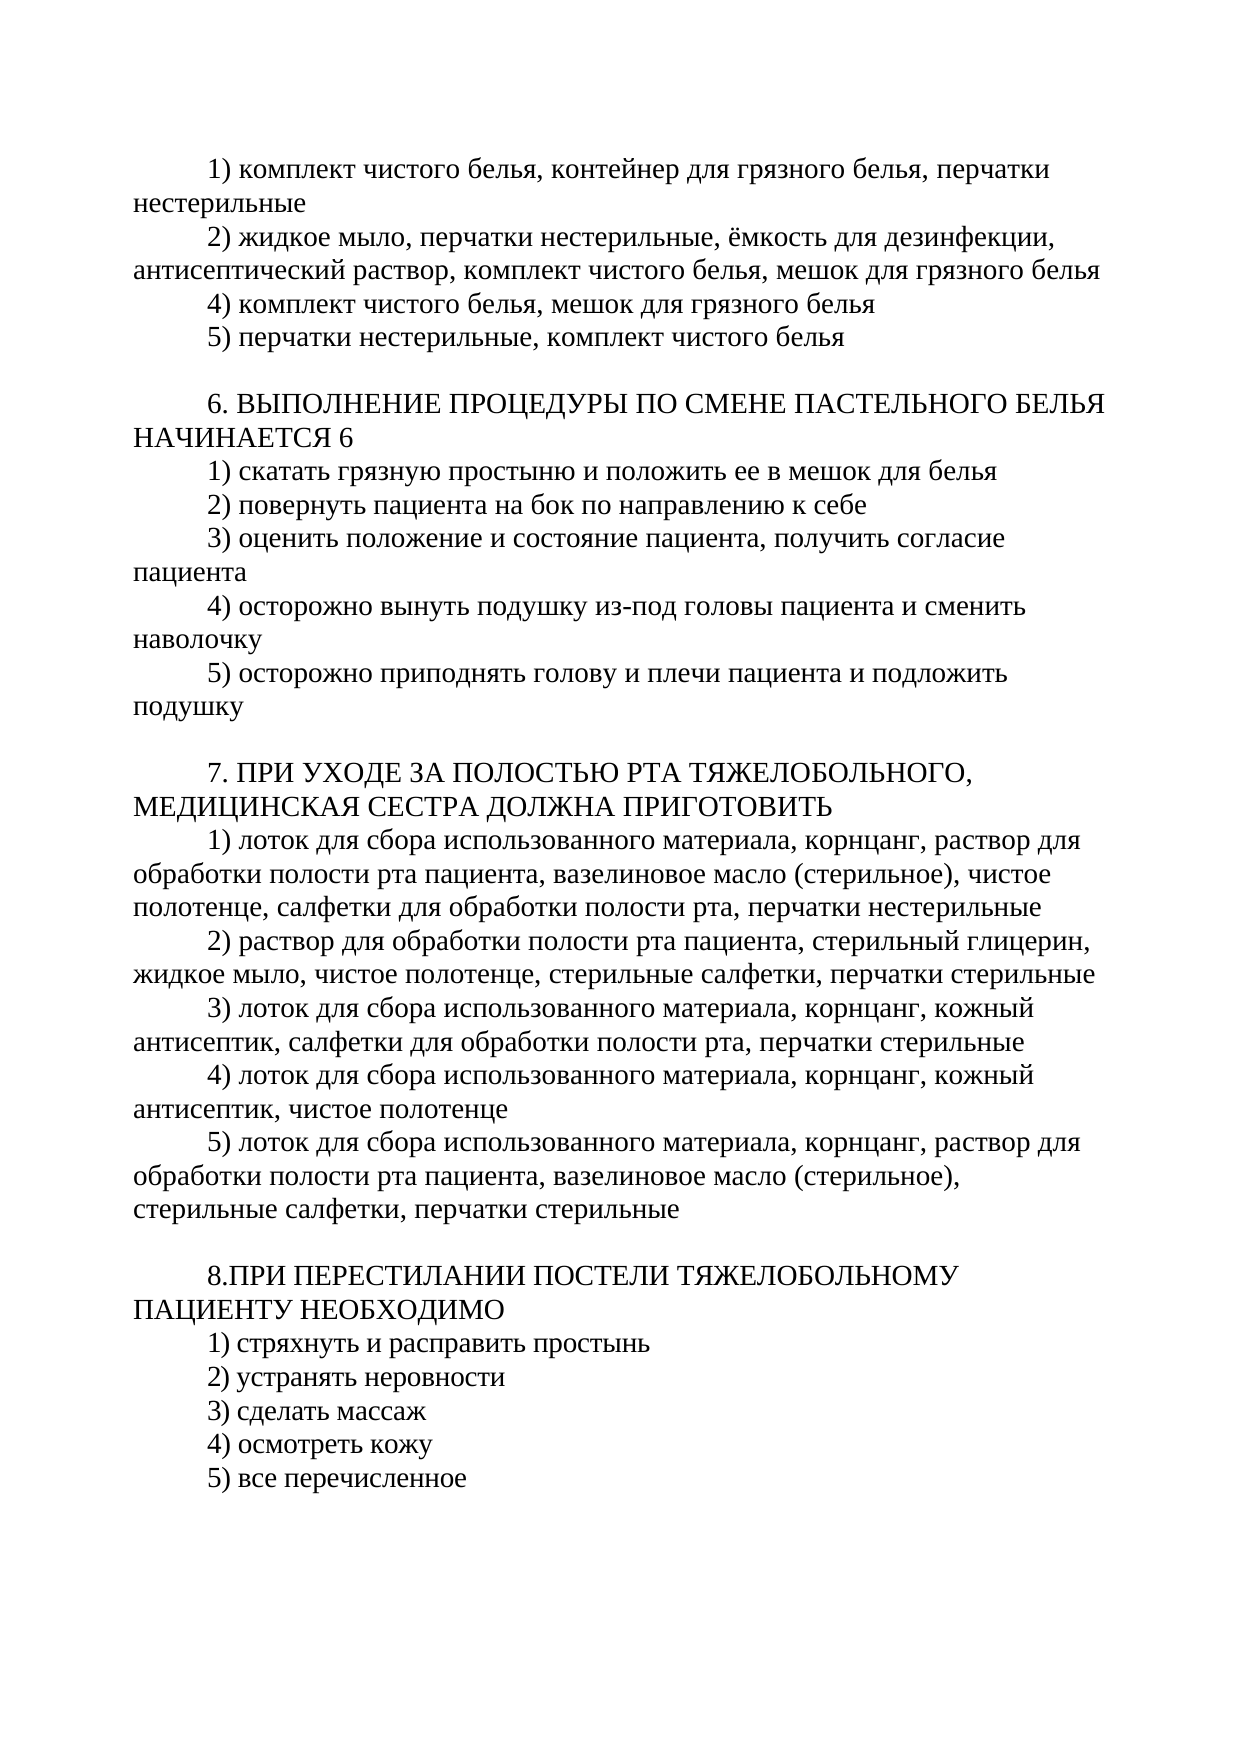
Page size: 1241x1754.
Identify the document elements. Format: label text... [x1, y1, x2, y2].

text 4) комплект чистого белья, мешок для грязного белья [133, 286, 1108, 319]
text 4) осмотреть кожу [133, 1426, 1108, 1460]
text 8.ПРИ ПЕРЕСТИЛАНИИ ПОСТЕЛИ ТЯЖЕЛОБОЛЬНОМУ ПАЦИЕНТУ НЕОБХОДИМО [133, 1258, 1108, 1326]
text 1) комплект чистого белья, контейнер для грязного белья, перчатки нестерильные [133, 152, 1108, 219]
text 6. ВЫПОЛНЕНИЕ ПРОЦЕДУРЫ ПО СМЕНЕ ПАСТЕЛЬНОГО БЕЛЬЯ НАЧИНАЕТСЯ 6 [133, 386, 1108, 453]
text 4) лоток для сбора использованного материала, корнцанг, кожный антисептик, чистое полотенце [133, 1057, 1108, 1124]
text 7. ПРИ УХОДЕ ЗА ПОЛОСТЬЮ РТА ТЯЖЕЛОБОЛЬНОГО, МЕДИЦИНСКАЯ СЕСТРА ДОЛЖНА ПРИГОТОВИТЬ [133, 755, 1108, 822]
text 1) стряхнуть и расправить простынь [133, 1326, 1108, 1359]
text 5) лоток для сбора использованного материала, корнцанг, раствор для обработки полости рта пациента, вазелиновое масло (стерильное), стерильные салфетки, перчатки стерильные [133, 1124, 1108, 1225]
text 5) перчатки нестерильные, комплект чистого белья [133, 319, 1108, 353]
text 4) осторожно вынуть подушку из-под головы пациента и сменить наволочку [133, 588, 1108, 655]
text 2) жидкое мыло, перчатки нестерильные, ёмкость для дезинфекции, антисептический раствор, комплект чистого белья, мешок для грязного белья [133, 219, 1108, 286]
text 2) устранять неровности [133, 1359, 1108, 1393]
text 3) оценить положение и состояние пациента, получить согласие пациента [133, 521, 1108, 588]
text 3) лоток для сбора использованного материала, корнцанг, кожный антисептик, салфетки для обработки полости рта, перчатки стерильные [133, 990, 1108, 1057]
text 5) осторожно приподнять голову и плечи пациента и подложить подушку [133, 655, 1108, 722]
text 1) лоток для сбора использованного материала, корнцанг, раствор для обработки полости рта пациента, вазелиновое масло (стерильное), чистое полотенце, салфетки для обработки полости рта, перчатки нестерильные [133, 822, 1108, 923]
text 5) все перечисленное [133, 1460, 1108, 1493]
text 3) сделать массаж [133, 1393, 1108, 1426]
text 2) повернуть пациента на бок по направлению к себе [133, 487, 1108, 521]
text 2) раствор для обработки полости рта пациента, стерильный глицерин, жидкое мыло, чистое полотенце, стерильные салфетки, перчатки стерильные [133, 923, 1108, 990]
text 1) скатать грязную простыню и положить ее в мешок для белья [133, 453, 1108, 487]
